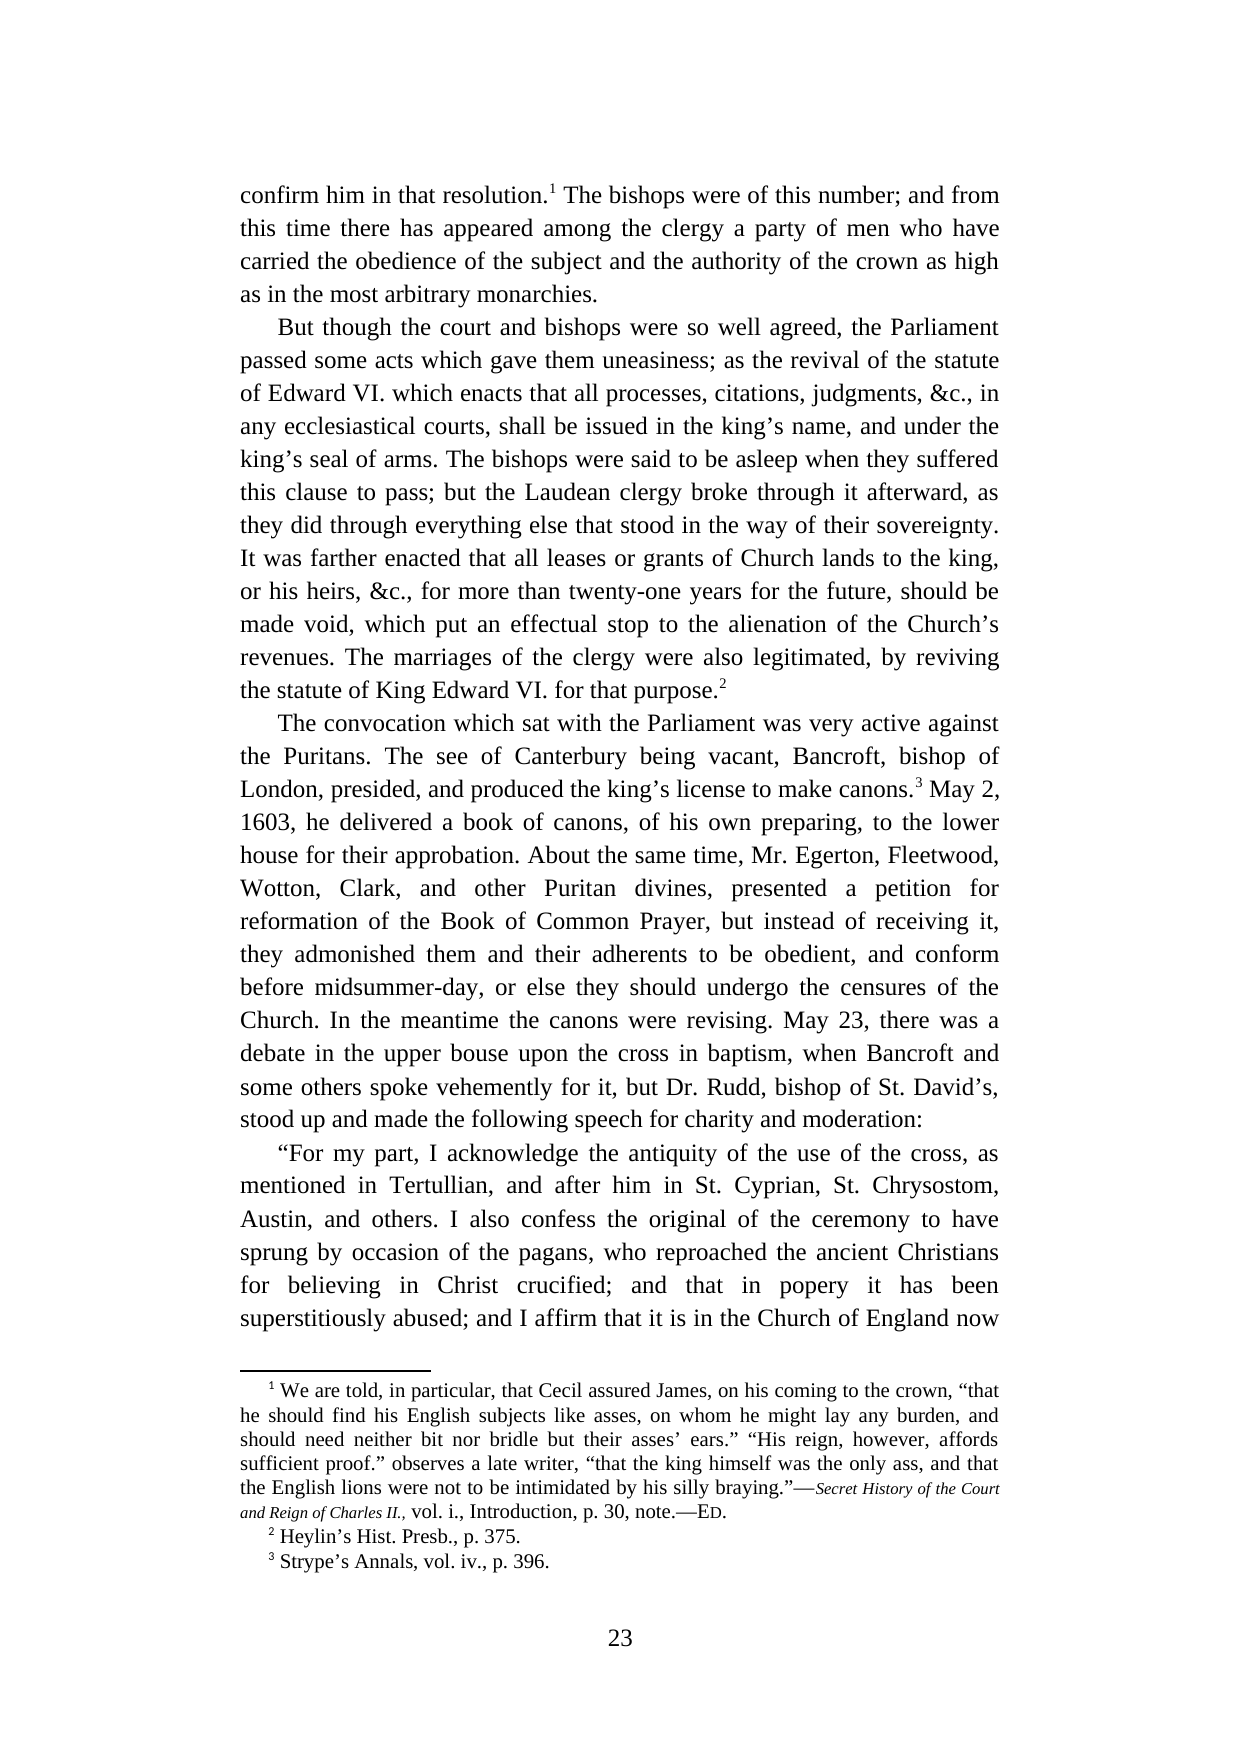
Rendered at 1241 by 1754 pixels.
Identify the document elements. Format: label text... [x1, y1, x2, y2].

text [240, 180, 1000, 308]
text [240, 1138, 1000, 1331]
text The convocation which sat with the Parliament was very active against the Puritans. The see of Canterbury being vacant, Bancroft, bishop of London, presided, and produced the king’s license to make canons. May 2, 1603, he delivered a book of canons, of his own preparing, to the lower house for their approbation. About the same time, Mr. Egerton, Fleetwood, Wotton, Clark, and other Puritan divines, presented a petition for reformation of the Book of Common Prayer, but instead of receiving it, they admonished them and their adherents to be obedient, and conform before midsummer-day, or else they should undergo the censures of the Church. In the meantime the canons were revising. May 23, there was a debate in the upper bouse upon the cross in baptism, when Bancroft and some others spoke vehemently for it, but Dr. Rudd, bishop of St. David’s, stood up and made the following speech for charity and moderation: [240, 708, 1000, 1133]
text But though the court and bishops were so well agreed, the Parliament passed some acts which gave them uneasiness; as the revival of the statute of Edward VI. which enacts that all processes, citations, judgments, &c., in any ecclesiastical courts, shall be issued in the king’s name, and under the king’s seal of arms. The bishops were said to be asleep when they suffered this clause to pass; but the Laudean clergy broke through it afterward, as they did through everything else that stood in the way of their sovereignty. It was farther enacted that all leases or grants of Church lands to the king, or his heirs, &c., for more than twenty-one years for the future, should be made void, which put an effectual stop to the alienation of the Church’s revenues. The marriages of the clergy were also legitimated, by reviving the statute of King Edward VI. for that purpose. [240, 312, 1000, 704]
